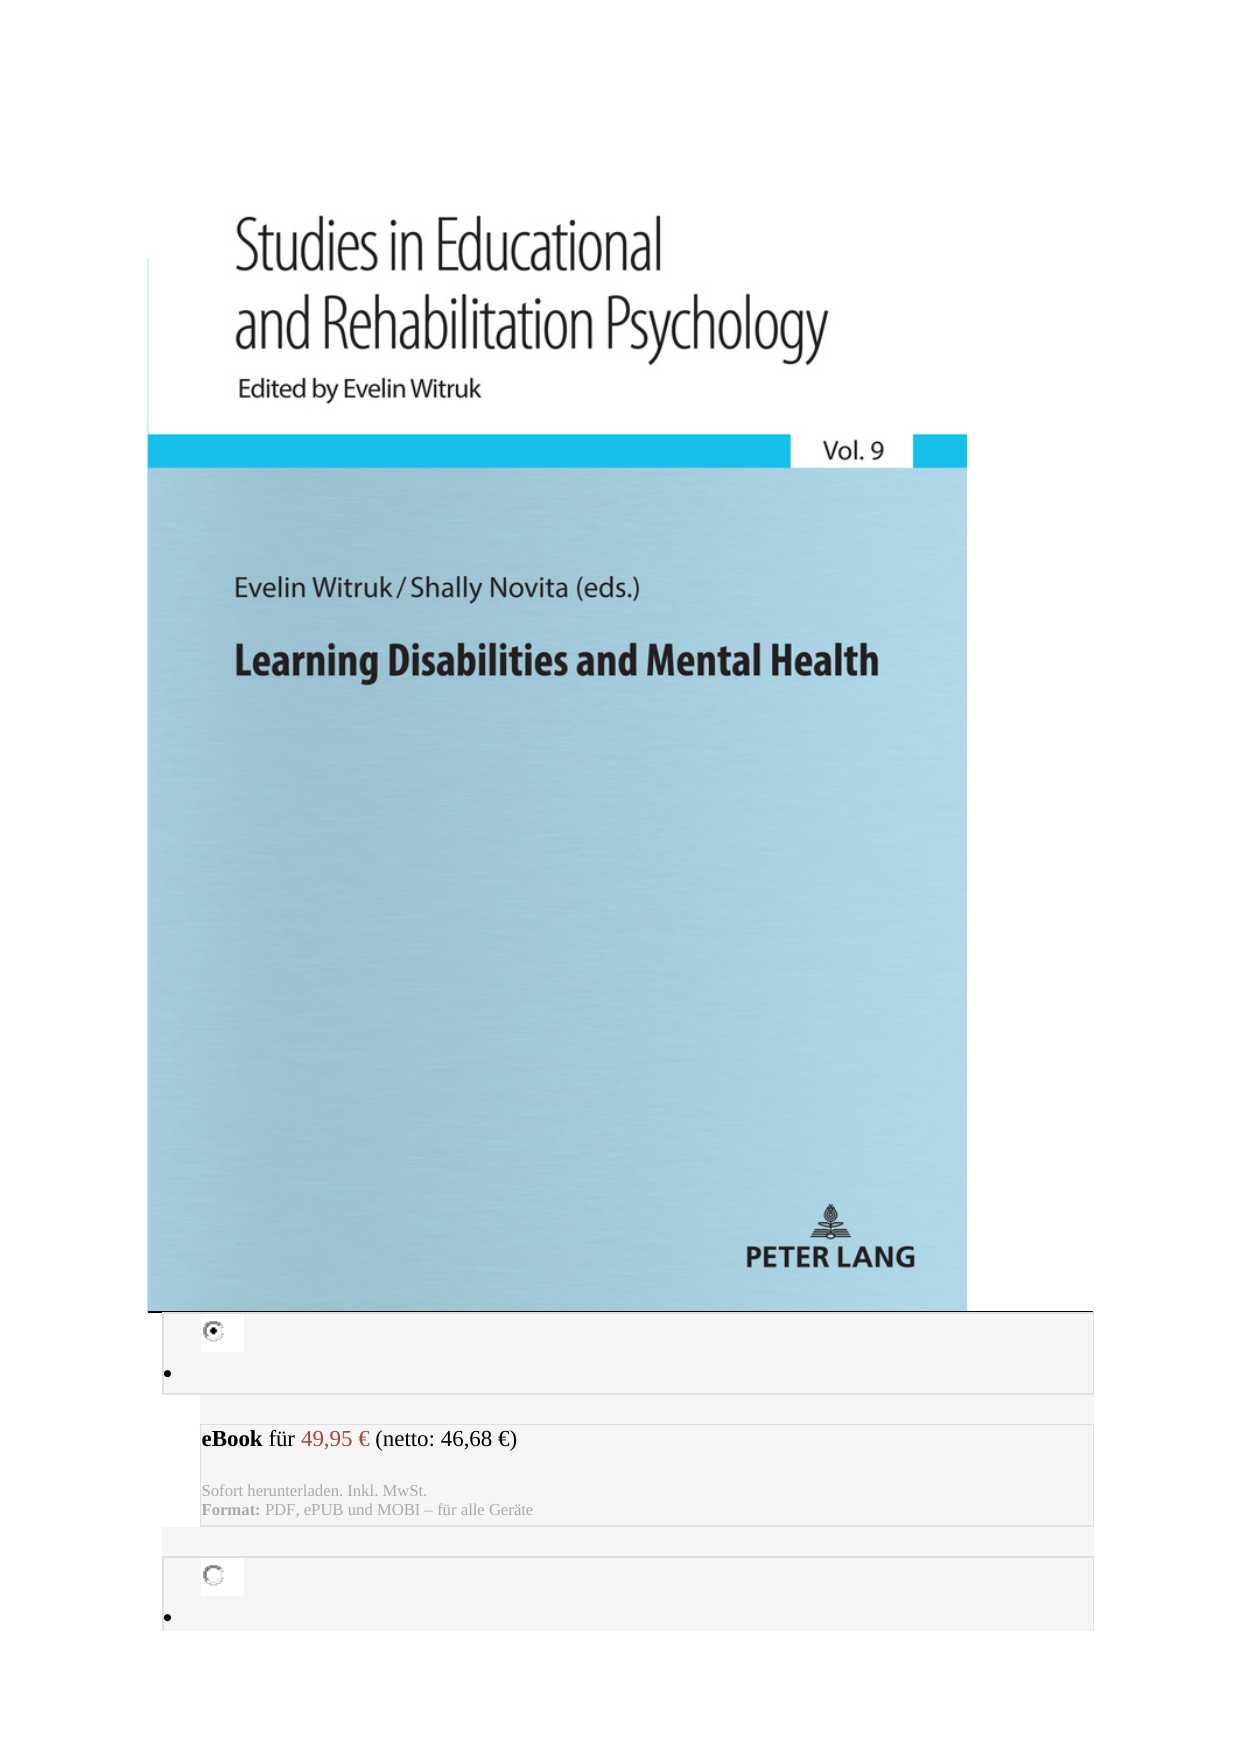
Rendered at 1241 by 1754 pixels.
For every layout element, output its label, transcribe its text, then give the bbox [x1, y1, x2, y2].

text eBook für 49,95 € (netto: 46,68 €) [201, 1425, 1093, 1452]
picture [147, 147, 968, 1313]
text Sofort herunterladen. Inkl. MwSt. Format: PDF, ePUB und MOBI – für alle Geräte [201, 1479, 1093, 1525]
